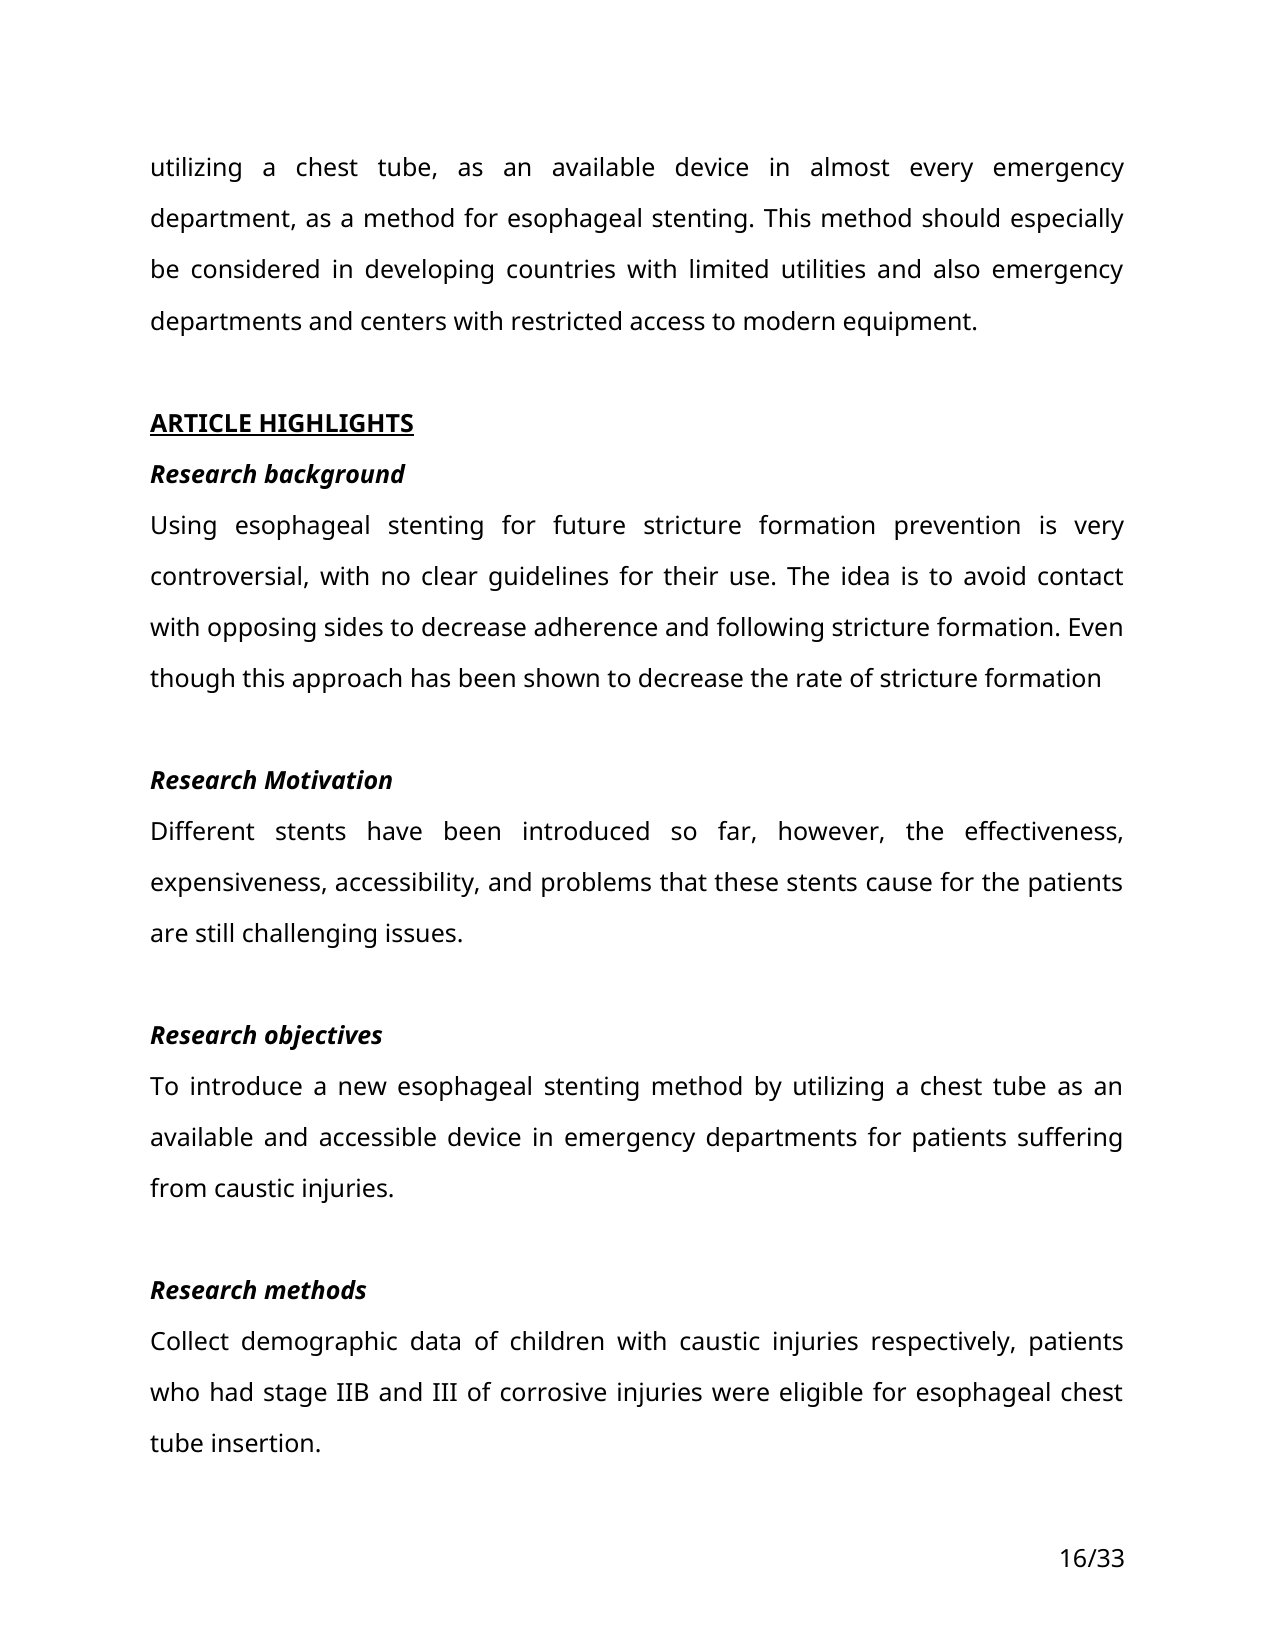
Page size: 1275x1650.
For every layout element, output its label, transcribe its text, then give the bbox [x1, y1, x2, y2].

text Research methods [150, 1273, 1125, 1307]
text Research Motivation [150, 762, 1125, 797]
text To introduce a new esophageal stenting method by utilizing a chest tube as an available and accessible device in emergency departments for patients suffering from caustic injuries. [150, 1069, 1125, 1205]
text Using esophageal stenting for future stricture formation prevention is very controversial, with no clear guidelines for their use. The idea is to avoid contact with opposing sides to decrease adherence and following stricture formation. Even though this approach has been shown to decrease the rate of stricture formation [150, 507, 1125, 694]
text Research objectives [150, 1018, 1125, 1052]
text Different stents have been introduced so far, however, the effectiveness, expensiveness, accessibility, and problems that these stents cause for the patients are still challenging issues. [150, 813, 1125, 950]
text Research background [150, 456, 1125, 490]
text ARTICLE HIGHLIGHTS [150, 405, 1125, 439]
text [150, 150, 1125, 337]
text Collect demographic data of children with caustic injuries respectively, patients who had stage IIB and III of corrosive injuries were eligible for esophageal chest tube insertion. [150, 1324, 1125, 1460]
